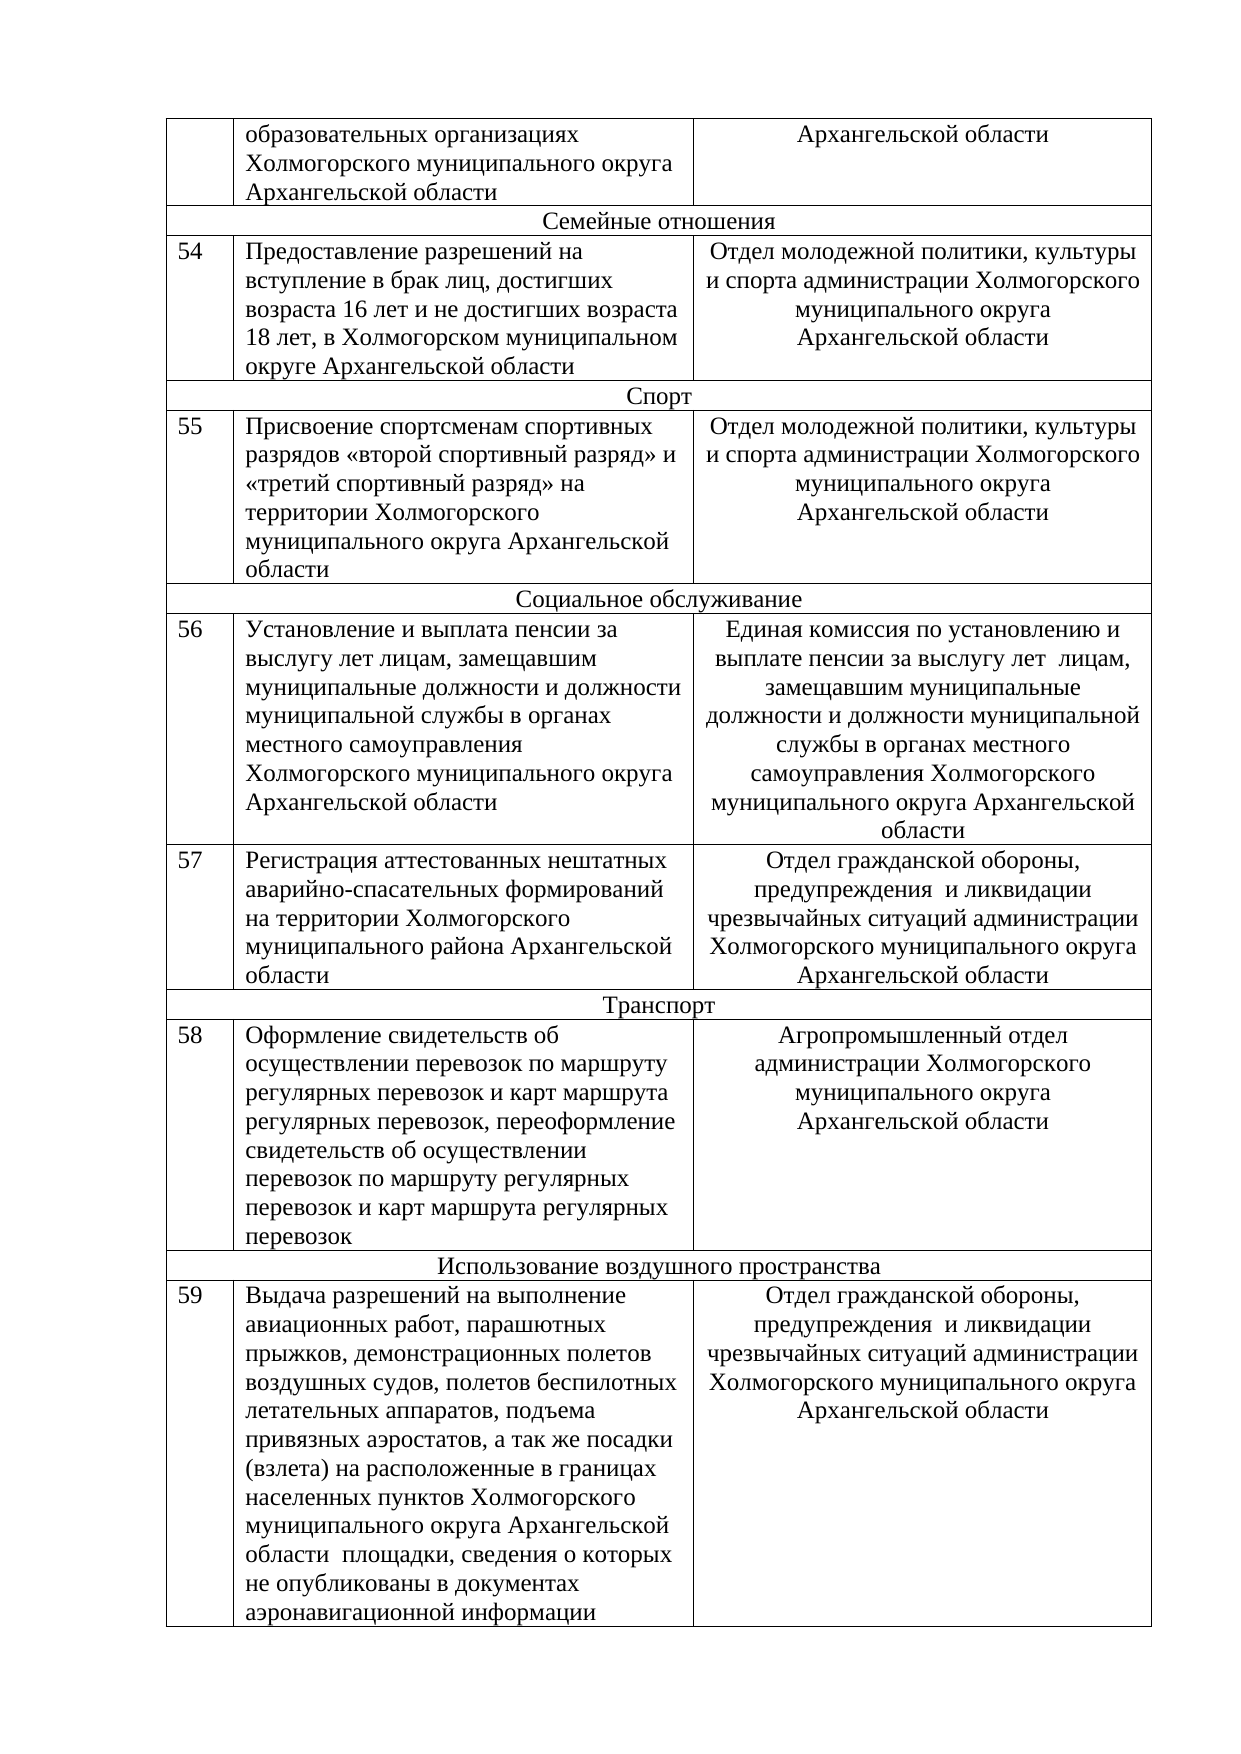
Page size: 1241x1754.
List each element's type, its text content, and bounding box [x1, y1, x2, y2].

table_cell 56 [167, 614, 233, 844]
table_cell 59 [167, 1281, 233, 1626]
table_cell 53 [167, 119, 233, 205]
table_cell 57 [167, 845, 233, 989]
table_cell Отдел молодежной политики, культуры и спорта администрации Холмогорского муниципального округа Архангельской области [694, 411, 1151, 583]
table_cell 58 [167, 1020, 233, 1250]
table_cell Транспорт [167, 990, 1151, 1019]
table_cell Отдел гражданской обороны, предупреждения и ликвидации чрезвычайных ситуаций администрации Холмогорского муниципального округа Архангельской области [694, 1281, 1151, 1626]
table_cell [694, 119, 1151, 205]
table_cell 54 [167, 236, 233, 380]
table_cell Выдача разрешений на выполнение авиационных работ, парашютных прыжков, демонстрационных полетов воздушных судов, полетов беспилотных летательных аппаратов, подъема привязных аэростатов, а так же посадки (взлета) на расположенные в границах населенных пунктов Холмогорского муниципального округа Архангельской области площадки, сведения о которых не опубликованы в документах аэронавигационной информации [234, 1281, 693, 1626]
table_cell 55 [167, 411, 233, 583]
table_cell Агропромышленный отдел администрации Холмогорского муниципального округа Архангельской области [694, 1020, 1151, 1250]
table_cell Спорт [167, 381, 1151, 410]
table_cell Отдел молодежной политики, культуры и спорта администрации Холмогорского муниципального округа Архангельской области [694, 236, 1151, 380]
table_cell Семейные отношения [167, 206, 1151, 235]
table_cell Социальное обслуживание [167, 584, 1151, 613]
table_cell Отдел гражданской обороны, предупреждения и ликвидации чрезвычайных ситуаций администрации Холмогорского муниципального округа Архангельской области [694, 845, 1151, 989]
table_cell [234, 119, 693, 205]
table_cell Установление и выплата пенсии за выслугу лет лицам, замещавшим муниципальные должности и должности муниципальной службы в органах местного самоуправления Холмогорского муниципального округа Архангельской области [234, 614, 693, 844]
table_cell Единая комиссия по установлению и выплате пенсии за выслугу лет лицам, замещавшим муниципальные должности и должности муниципальной службы в органах местного самоуправления Холмогорского муниципального округа Архангельской области [694, 614, 1151, 844]
table_cell Оформление свидетельств об осуществлении перевозок по маршруту регулярных перевозок и карт маршрута регулярных перевозок, переоформление свидетельств об осуществлении перевозок по маршруту регулярных перевозок и карт маршрута регулярных перевозок [234, 1020, 693, 1250]
table_cell Присвоение спортсменам спортивных разрядов «второй спортивный разряд» и «третий спортивный разряд» на территории Холмогорского муниципального округа Архангельской области [234, 411, 693, 583]
table_cell Использование воздушного пространства [167, 1251, 1151, 1279]
table_cell Предоставление разрешений на вступление в брак лиц, достигших возраста 16 лет и не достигших возраста 18 лет, в Холмогорском муниципальном округе Архангельской области [234, 236, 693, 380]
table_cell Регистрация аттестованных нештатных аварийно-спасательных формирований на территории Холмогорского муниципального района Архангельской области [234, 845, 693, 989]
